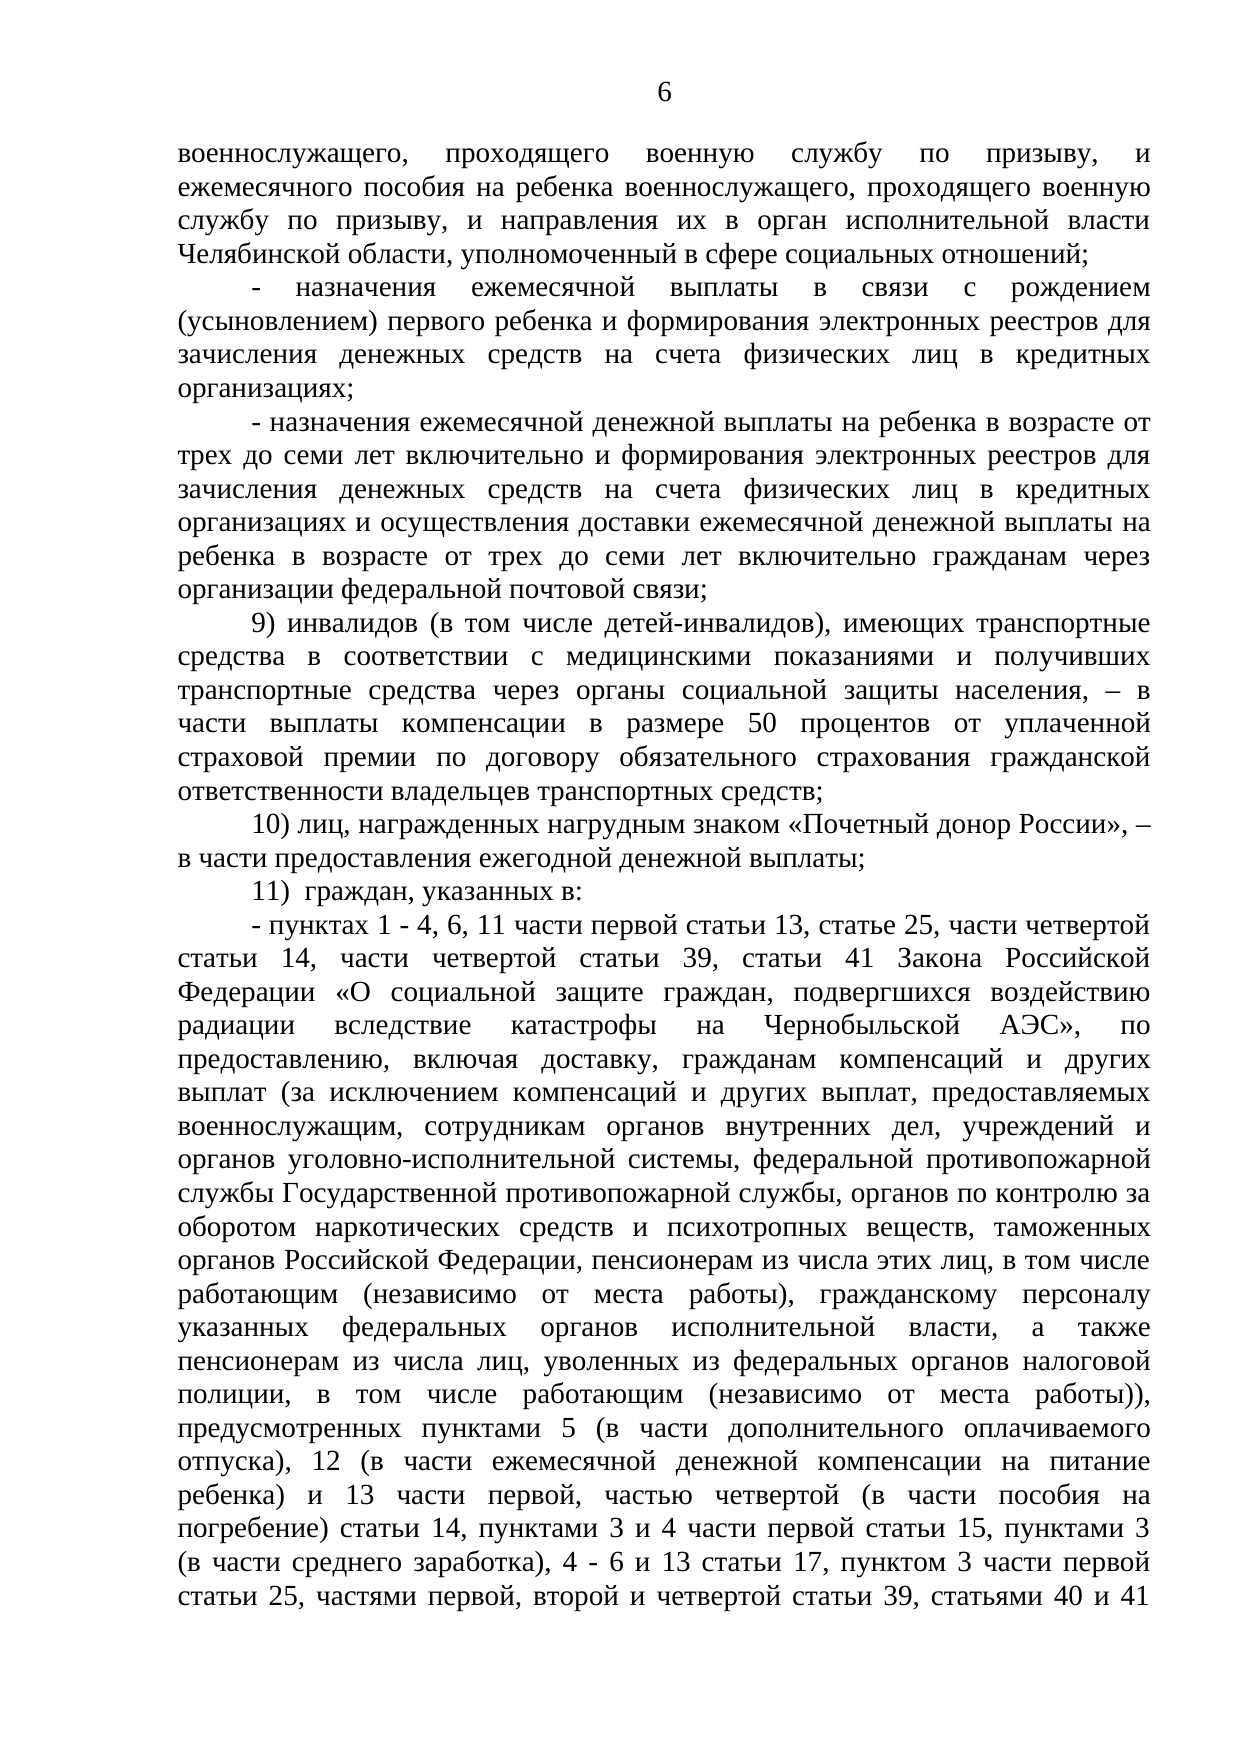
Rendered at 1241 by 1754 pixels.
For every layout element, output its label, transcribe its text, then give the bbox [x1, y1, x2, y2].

text 9) инвалидов (в том числе детей-инвалидов), имеющих транспортные средства в соответствии с медицинскими показаниями и получивших транспортные средства через органы социальной защиты населения, – в части выплаты компенсации в размере 50 процентов от уплаченной страховой премии по договору обязательного страхования гражданской ответственности владельцев транспортных средств; [177, 605, 1152, 806]
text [177, 135, 1152, 269]
text 10) лиц, награжденных нагрудным знаком «Почетный донор России», – в части предоставления ежегодной денежной выплаты; [177, 806, 1152, 873]
text - назначения ежемесячной выплаты в связи с рождением (усыновлением) первого ребенка и формирования электронных реестров для зачисления денежных средств на счета физических лиц в кредитных организациях; [177, 269, 1152, 404]
text 11) граждан, указанных в: [177, 873, 1152, 907]
text - назначения ежемесячной денежной выплаты на ребенка в возрасте от трех до семи лет включительно и формирования электронных реестров для зачисления денежных средств на счета физических лиц в кредитных организациях и осуществления доставки ежемесячной денежной выплаты на ребенка в возрасте от трех до семи лет включительно гражданам через организации федеральной почтовой связи; [177, 404, 1152, 605]
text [177, 907, 1152, 1611]
